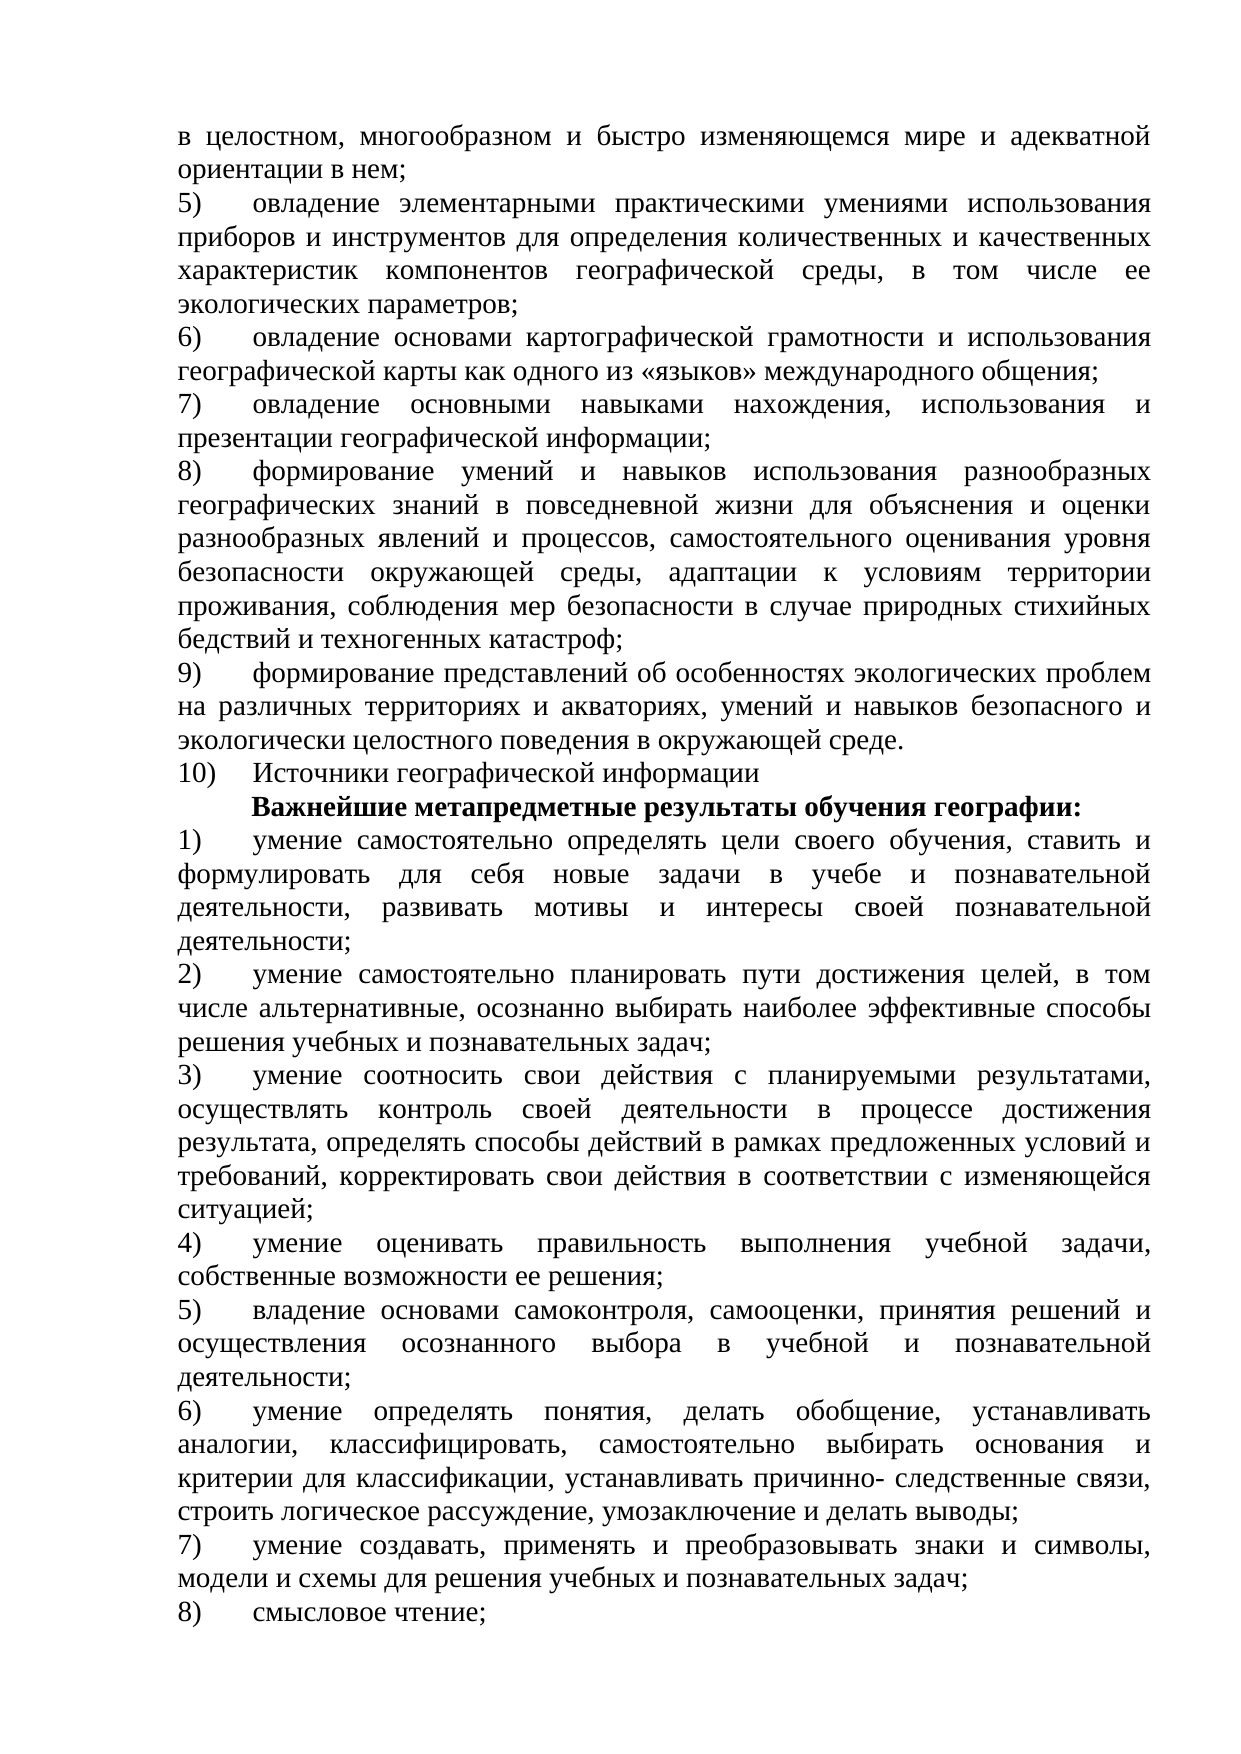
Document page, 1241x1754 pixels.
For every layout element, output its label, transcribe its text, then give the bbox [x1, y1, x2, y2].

list умение самостоятельно определять цели своего обучения, ставить и формулировать для себя новые задачи в учебе и познавательной деятельности, развивать мотивы и интересы своей познавательной деятельности; [177, 822, 1152, 957]
list овладение элементарными практическими умениями использования приборов и инструментов для определения количественных и качественных характеристик компонентов географической среды, в том числе ее экологических параметров; [177, 185, 1152, 319]
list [177, 118, 1152, 185]
list умение самостоятельно планировать пути достижения целей, в том числе альтернативные, осознанно выбирать наиболее эффективные способы решения учебных и познавательных задач; [177, 957, 1152, 1057]
list овладение основными навыками нахождения, использования и презентации географической информации; [177, 386, 1152, 453]
list формирование умений и навыков использования разнообразных географических знаний в повседневной жизни для объяснения и оценки разнообразных явлений и процессов, самостоятельного оценивания уровня безопасности окружающей среды, адаптации к условиям территории проживания, соблюдения мер безопасности в случае природных стихийных бедствий и техногенных катастроф; [177, 453, 1152, 655]
list умение создавать, применять и преобразовывать знаки и символы, модели и схемы для решения учебных и познавательных задач; [177, 1527, 1152, 1594]
list умение оценивать правильность выполнения учебной задачи, собственные возможности ее решения; [177, 1225, 1152, 1292]
list формирование представлений об особенностях экологических проблем на различных территориях и акваториях, умений и навыков безопасного и экологически целостного поведения в окружающей среде. [177, 655, 1152, 755]
list умение соотносить свои действия с планируемыми результатами, осуществлять контроль своей деятельности в процессе достижения результата, определять способы действий в рамках предложенных условий и требований, корректировать свои действия в соответствии с изменяющейся ситуацией; [177, 1057, 1152, 1225]
list смысловое чтение; [177, 1594, 1152, 1627]
list Источники географической информации [177, 755, 1152, 789]
list владение основами самоконтроля, самооценки, принятия решений и осуществления осознанного выбора в учебной и познавательной деятельности; [177, 1292, 1152, 1393]
text Важнейшие метапредметные результаты обучения географии: [177, 789, 1152, 822]
list овладение основами картографической грамотности и использования географической карты как одного из «языков» международного общения; [177, 319, 1152, 386]
list умение определять понятия, делать обобщение, устанавливать аналогии, классифицировать, самостоятельно выбирать основания и критерии для классификации, устанавливать причинно- следственные связи, строить логическое рассуждение, умозаключение и делать выводы; [177, 1393, 1152, 1527]
